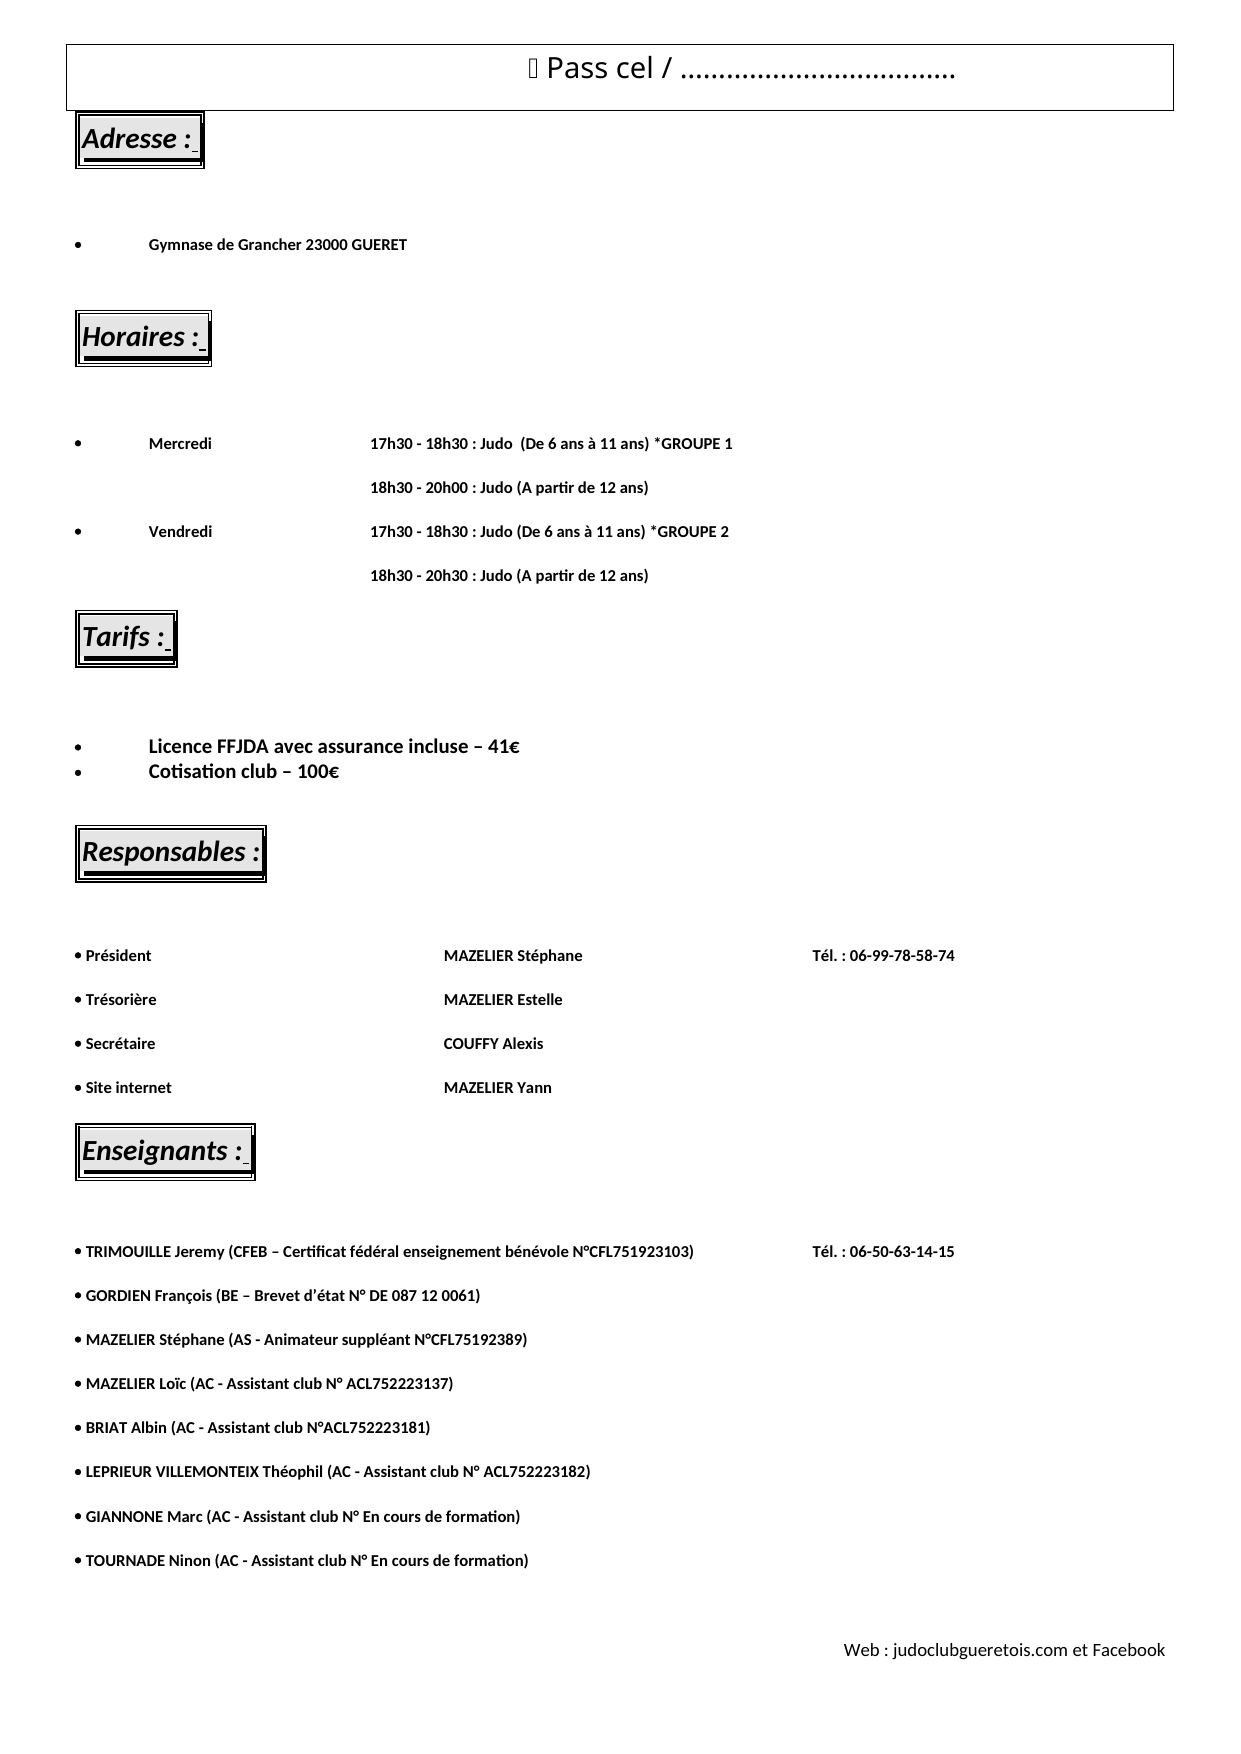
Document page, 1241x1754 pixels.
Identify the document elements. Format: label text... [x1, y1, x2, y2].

text TOURNADE Ninon (AC - Assistant club N° En cours de formation) [75, 1550, 1165, 1570]
text GORDIEN François (BE – Brevet d’état N° DE 087 12 0061) [75, 1285, 1165, 1305]
text Adresse : [80, 118, 200, 158]
text MAZELIER Stéphane (AS - Animateur suppléant N°CFL75192389) [75, 1329, 1165, 1349]
text Cotisation club – 100€ [75, 758, 1165, 784]
text Enseignants : [80, 1130, 251, 1170]
text 18h30 - 20h00 : Judo (A partir de 12 ans) [75, 477, 1240, 497]
text GIANNONE Marc (AC - Assistant club N° En cours de formation) [75, 1506, 1165, 1526]
text Pass cel / ……………………………… [67, 45, 1173, 110]
text LEPRIEUR VILLEMONTEIX Théophil (AC - Assistant club N° ACL752223182) [75, 1462, 1165, 1482]
text MAZELIER Loïc (AC - Assistant club N° ACL752223137) [75, 1373, 1165, 1394]
text Responsables : [80, 831, 262, 871]
text Mercredi 17h30 - 18h30 : Judo (De 6 ans à 11 ans) *GROUPE 1 [75, 433, 1239, 453]
text Secrétaire COUFFY Alexis [75, 1033, 1165, 1054]
text Trésorière MAZELIER Estelle [75, 989, 1165, 1009]
text BRIAT Albin (AC - Assistant club N°ACL752223181) [75, 1417, 1165, 1438]
text 18h30 - 20h30 : Judo (A partir de 12 ans) [296, 565, 1165, 586]
text Gymnase de Grancher 23000 GUERET [75, 235, 1239, 255]
text Site internet MAZELIER Yann [75, 1078, 1165, 1098]
text Licence FFJDA avec assurance incluse – 41€ [75, 733, 1165, 758]
text Web : judoclubgueretois.com et Facebook [75, 1638, 1165, 1661]
text Tarifs : [80, 616, 173, 656]
text TRIMOUILLE Jeremy (CFEB – Certificat fédéral enseignement bénévole N°CFL751923103) Tél. : 06-50-63-14-15 [75, 1241, 1165, 1261]
text Président MAZELIER Stéphane Tél. : 06-99-78-58-74 [75, 945, 1165, 965]
text Horaires : [80, 316, 208, 356]
text Vendredi 17h30 - 18h30 : Judo (De 6 ans à 11 ans) *GROUPE 2 [75, 521, 1165, 542]
